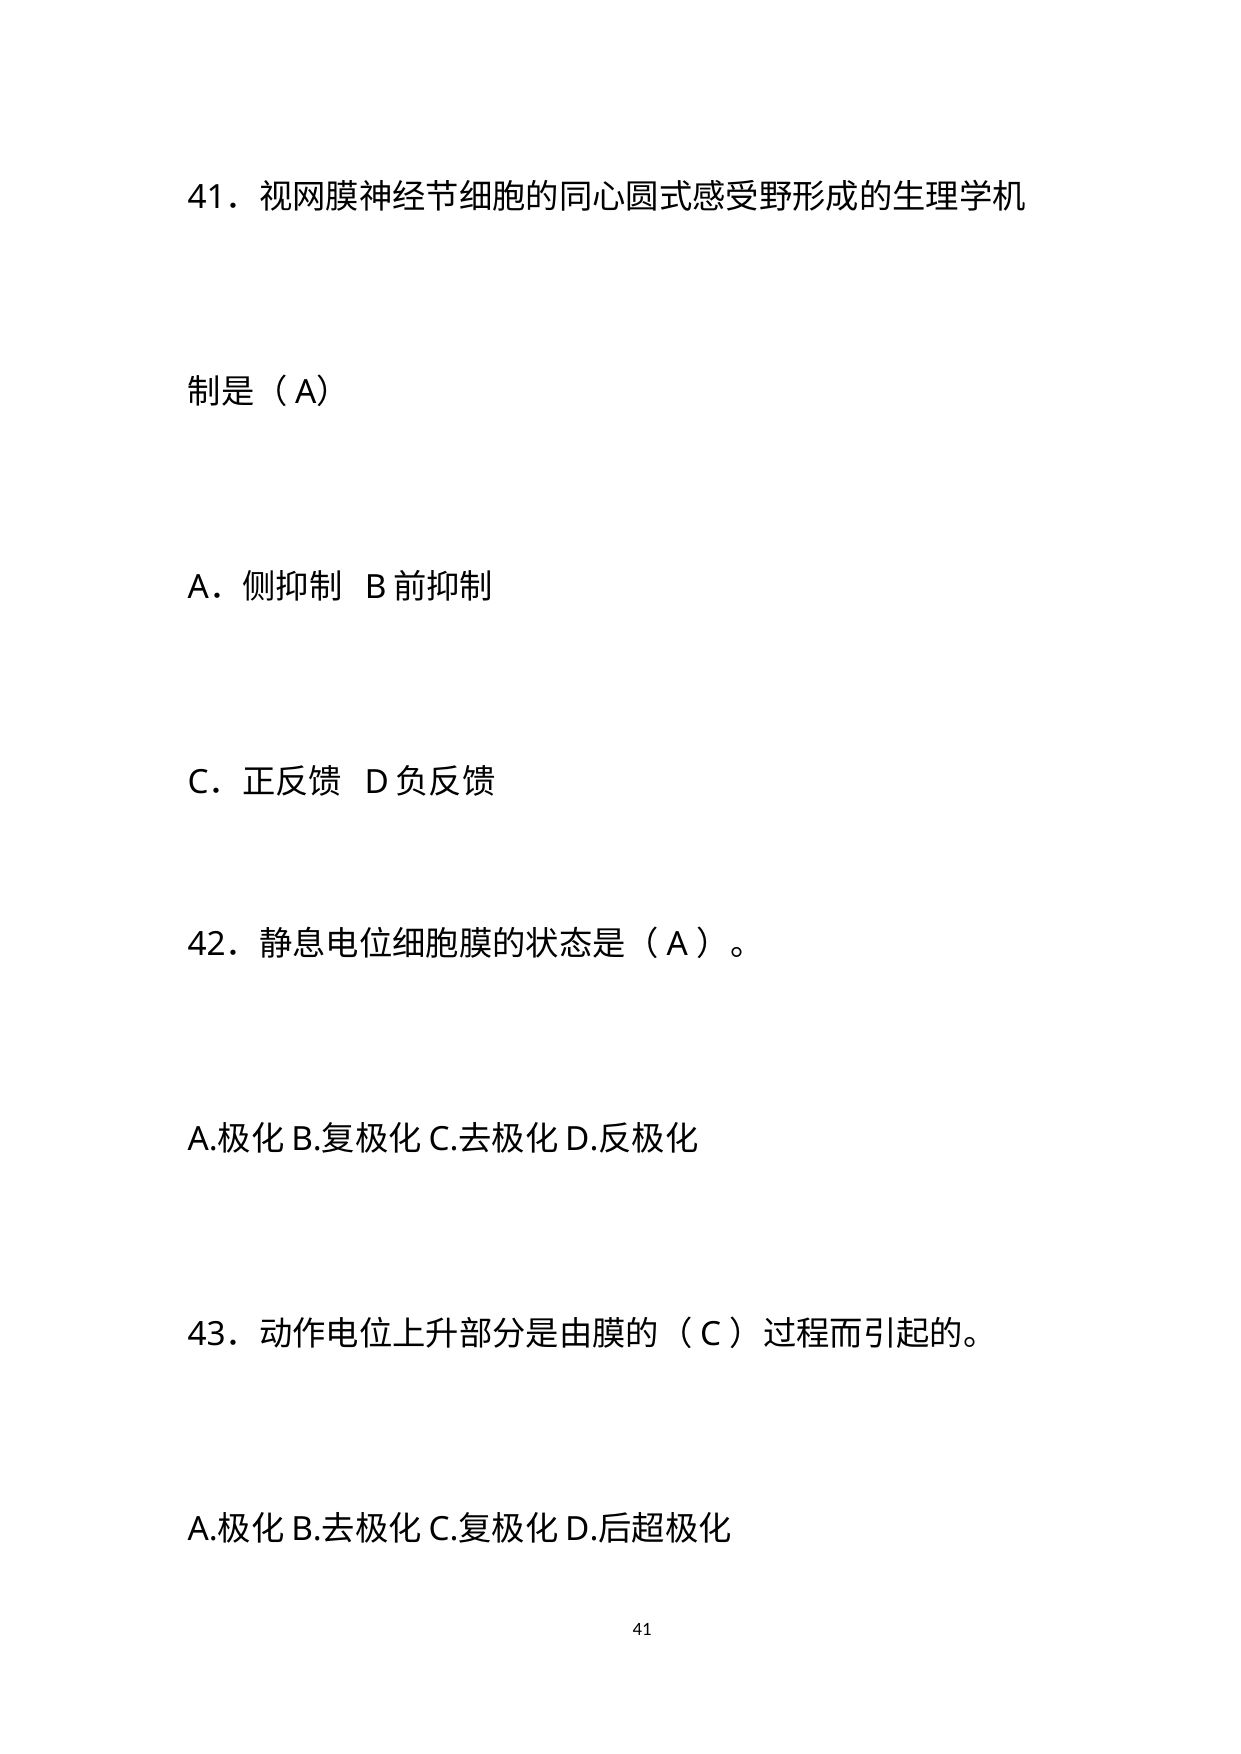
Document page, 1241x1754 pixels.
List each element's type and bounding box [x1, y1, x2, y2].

text [187, 162, 1053, 812]
text [187, 909, 1053, 1559]
